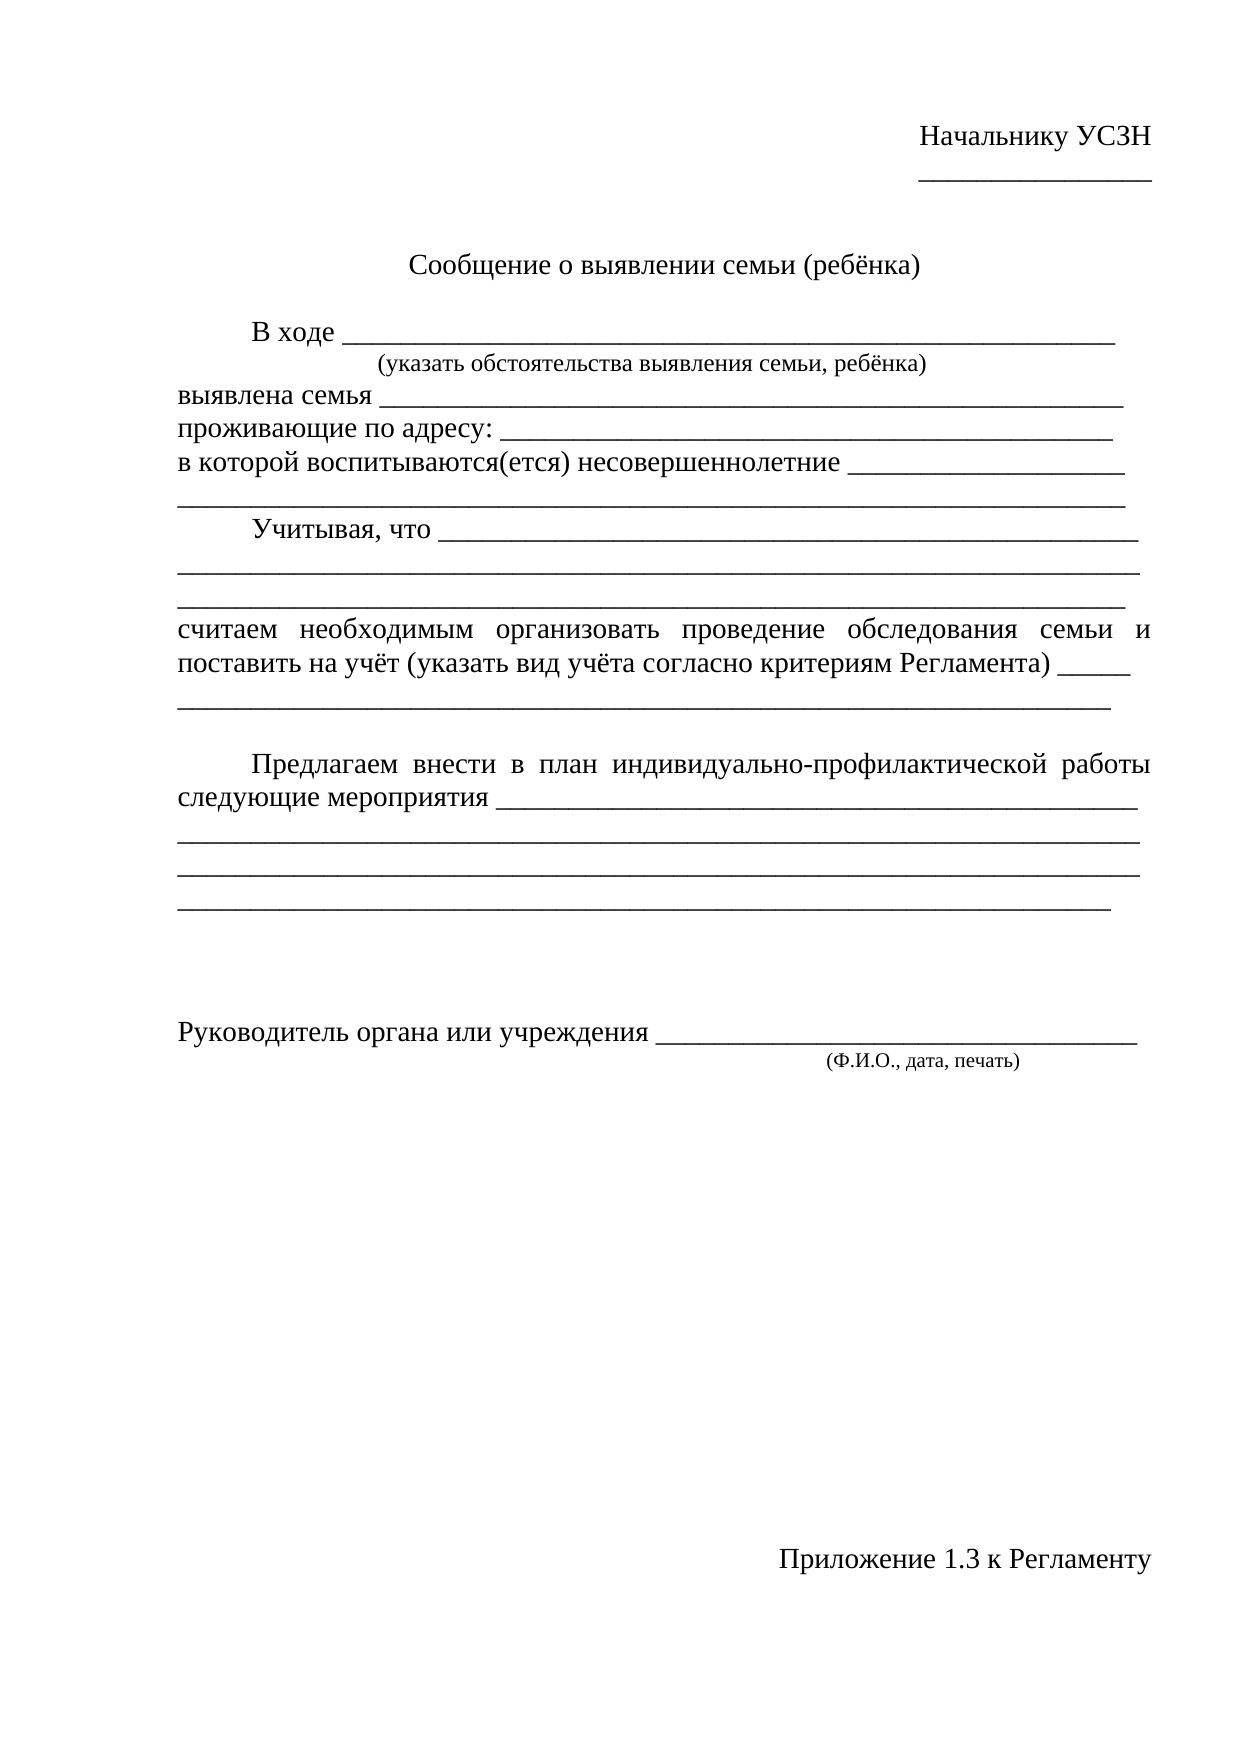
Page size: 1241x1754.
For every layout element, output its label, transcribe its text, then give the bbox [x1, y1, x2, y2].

text (Ф.И.О., дата, печать) [177, 1048, 1152, 1072]
text Учитывая, что ________________________________________________ [177, 511, 1152, 544]
text проживающие по адресу: __________________________________________ [177, 410, 1152, 444]
text ________________ [177, 152, 1152, 185]
text Начальнику УСЗН [177, 118, 1152, 152]
text Руководитель органа или учреждения _________________________________ [177, 1014, 1152, 1048]
text Предлагаем внести в план индивидуально-профилактической работы следующие мероприятия ____________________________________________ [177, 746, 1152, 813]
text (указать обстоятельства выявления семьи, ребёнка) [177, 348, 1152, 377]
text В ходе _____________________________________________________ [177, 314, 1152, 348]
text ___________________________________________________________________________________________________________________________________ [177, 544, 1152, 612]
text _________________________________________________________________ [177, 477, 1152, 511]
text ________________________________________________________________ [177, 679, 1152, 712]
text в которой воспитываются(ется) несовершеннолетние ___________________ [177, 444, 1152, 477]
text считаем необходимым организовать проведение обследования семьи и поставить на учёт (указать вид учёта согласно критериям Регламента) _____ [177, 612, 1152, 679]
text Приложение 1.3 к Регламенту [177, 1541, 1152, 1575]
text ____________________________________________________________________________________________________________________________________________________________________________________________________ [177, 813, 1152, 913]
text выявлена семья ___________________________________________________ [177, 377, 1152, 410]
text Сообщение о выявлении семьи (ребёнка) [177, 247, 1152, 281]
